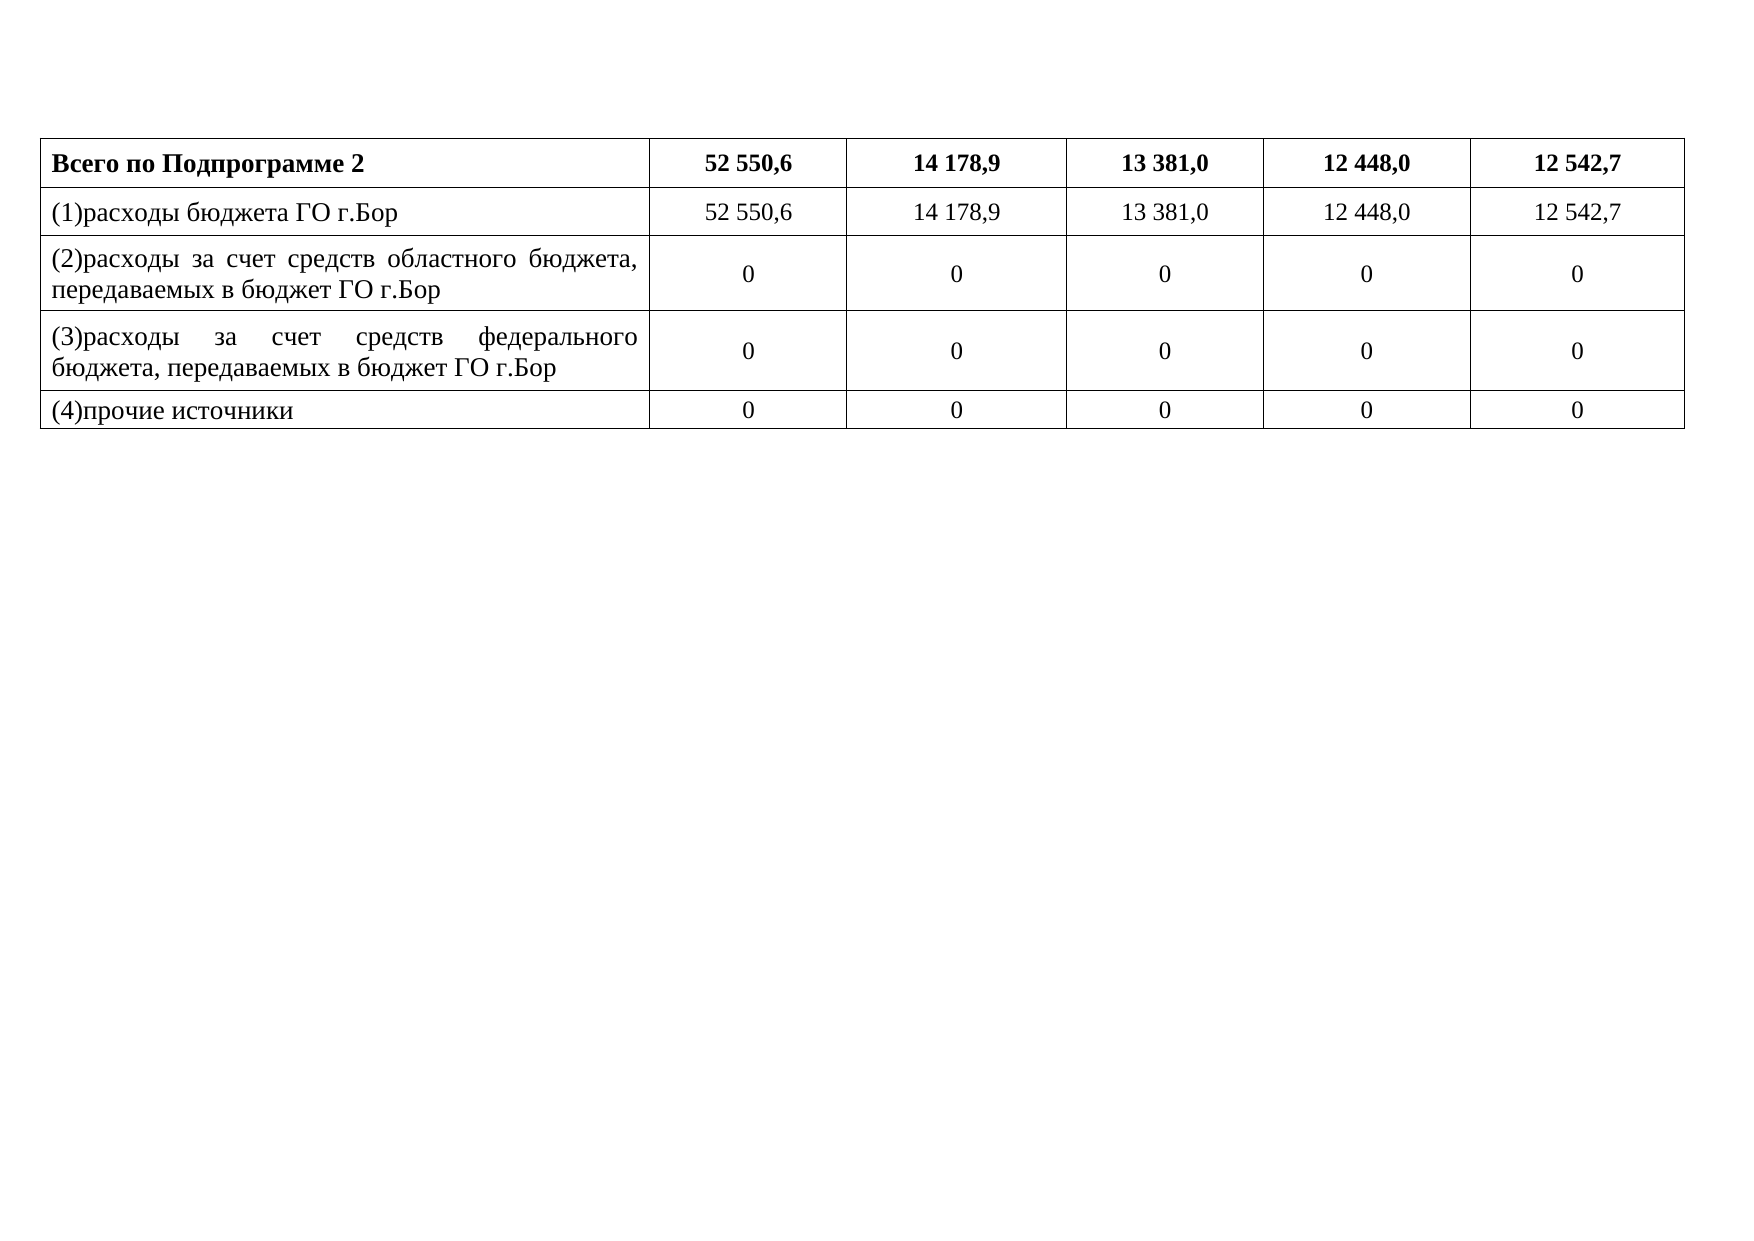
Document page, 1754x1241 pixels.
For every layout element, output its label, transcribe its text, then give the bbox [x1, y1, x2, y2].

table_cell 0 [847, 391, 1066, 428]
table_cell 0 [1264, 391, 1470, 428]
table_cell 12 542,7 [1471, 188, 1684, 235]
table_cell 0 [1471, 311, 1684, 390]
table_cell 0 [847, 311, 1066, 390]
table_cell 0 [1264, 311, 1470, 390]
table_cell 13 381,0 [1067, 188, 1263, 235]
table_cell 0 [650, 311, 846, 390]
table_cell 0 [1264, 236, 1470, 310]
table_cell 0 [650, 391, 846, 428]
table_cell (2)расходы за счет средств областного бюджета, передаваемых в бюджет ГО г.Бор [41, 236, 649, 310]
table_cell 12 448,0 [1264, 188, 1470, 235]
table_cell (3)расходы за счет средств федерального бюджета, передаваемых в бюджет ГО г.Бор [41, 311, 649, 390]
table_cell 0 [847, 236, 1066, 310]
table_cell 52 550,6 [650, 188, 846, 235]
table_cell 12 542,7 [1471, 139, 1684, 187]
table_cell 14 178,9 [847, 139, 1066, 187]
table_cell (4)прочие источники [41, 391, 649, 428]
table_cell (1)расходы бюджета ГО г.Бор [41, 188, 649, 235]
table_cell 13 381,0 [1067, 139, 1263, 187]
table_cell 0 [1471, 391, 1684, 428]
table_cell 52 550,6 [650, 139, 846, 187]
table_cell 0 [1067, 391, 1263, 428]
table_cell 14 178,9 [847, 188, 1066, 235]
table_cell 0 [1471, 236, 1684, 310]
table_cell 0 [650, 236, 846, 310]
table_cell 0 [1067, 236, 1263, 310]
table_cell 0 [1067, 311, 1263, 390]
table_cell Всего по Подпрограмме 2 [41, 139, 649, 187]
table_cell 12 448,0 [1264, 139, 1470, 187]
